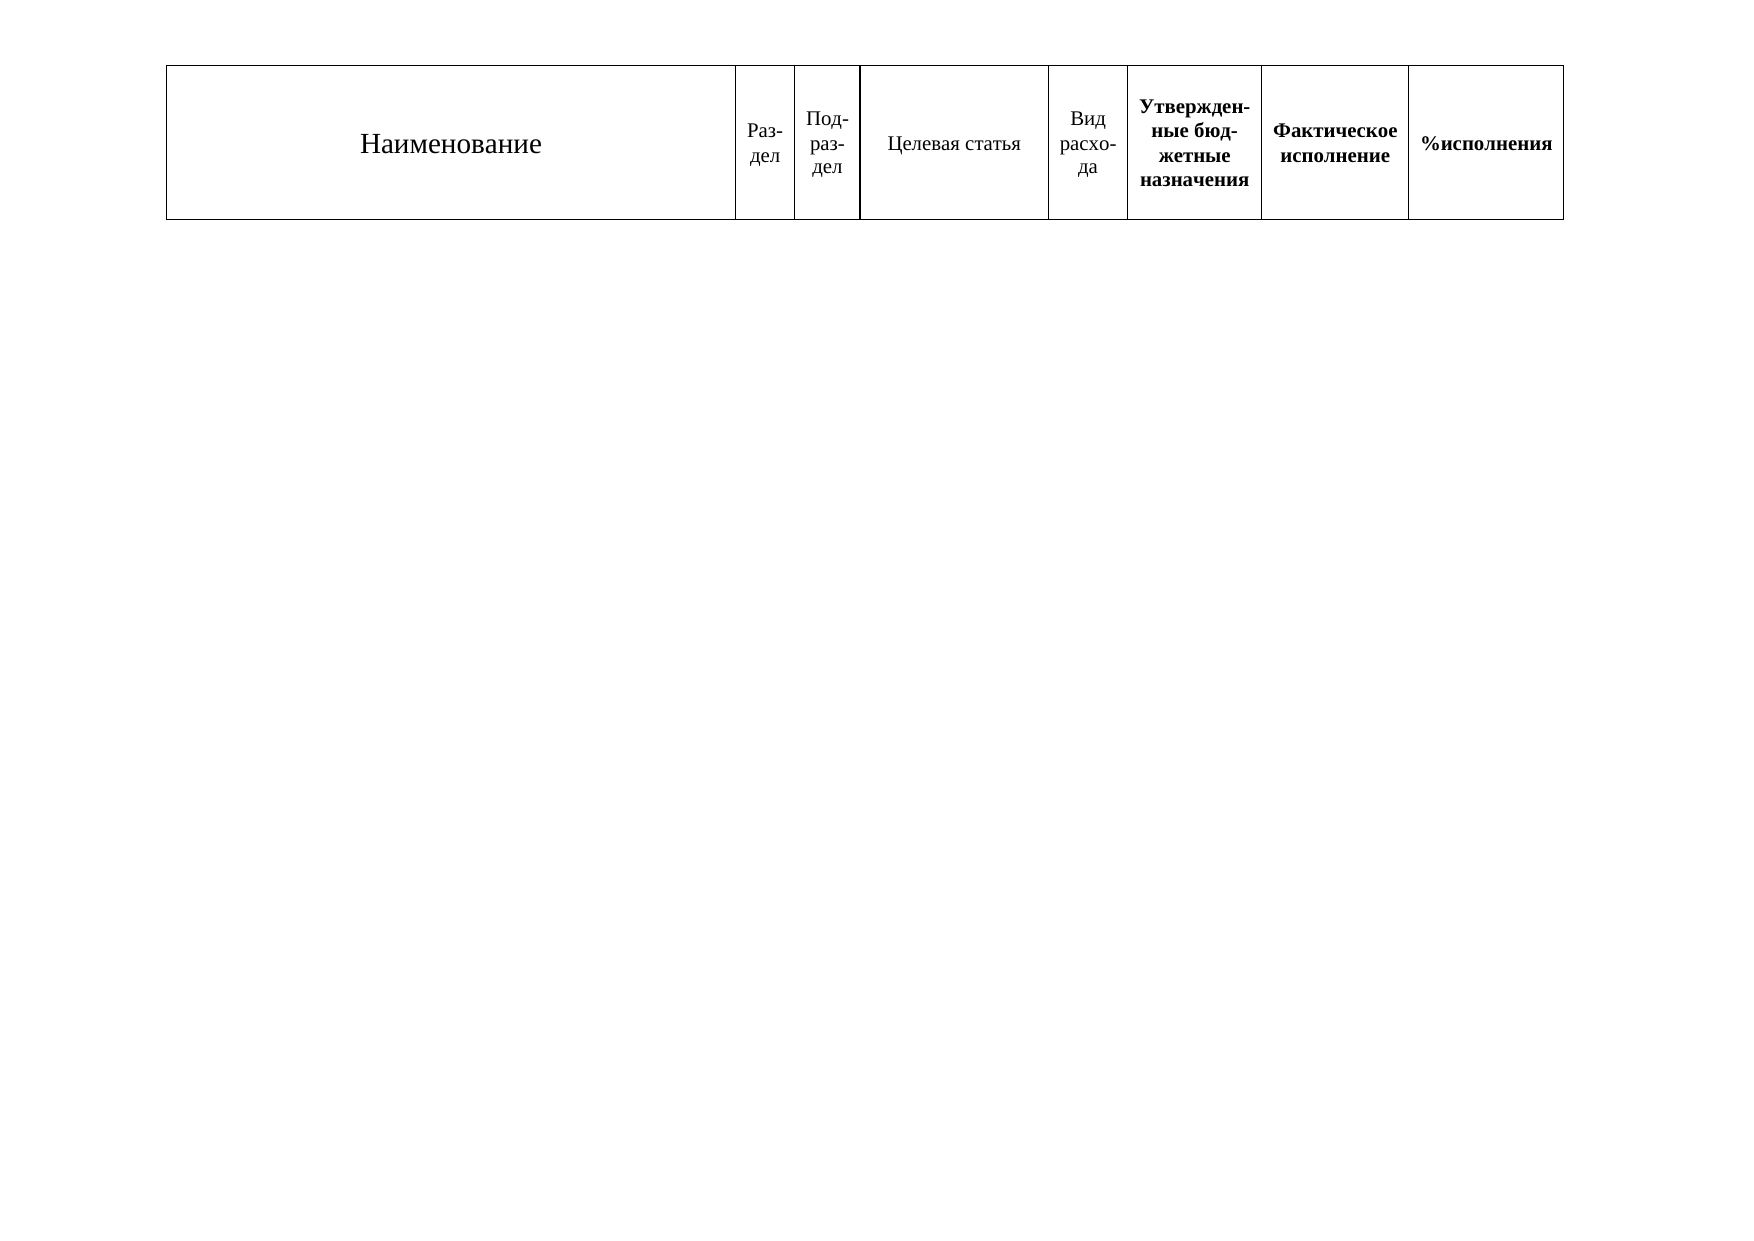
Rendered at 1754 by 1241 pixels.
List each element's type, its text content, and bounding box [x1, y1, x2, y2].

table_header Наименование [167, 66, 735, 219]
table_header Под-раз-дел [795, 66, 859, 219]
table_header Целевая статья [861, 66, 1048, 219]
table_header Раз-дел [736, 66, 794, 219]
table_header Утвержден-ные бюд-жетные назначения [1128, 66, 1261, 219]
table_header Вид расхо-да [1049, 66, 1127, 219]
table_header Фактическое исполнение [1262, 66, 1408, 219]
table_header %исполнения [1409, 66, 1563, 219]
